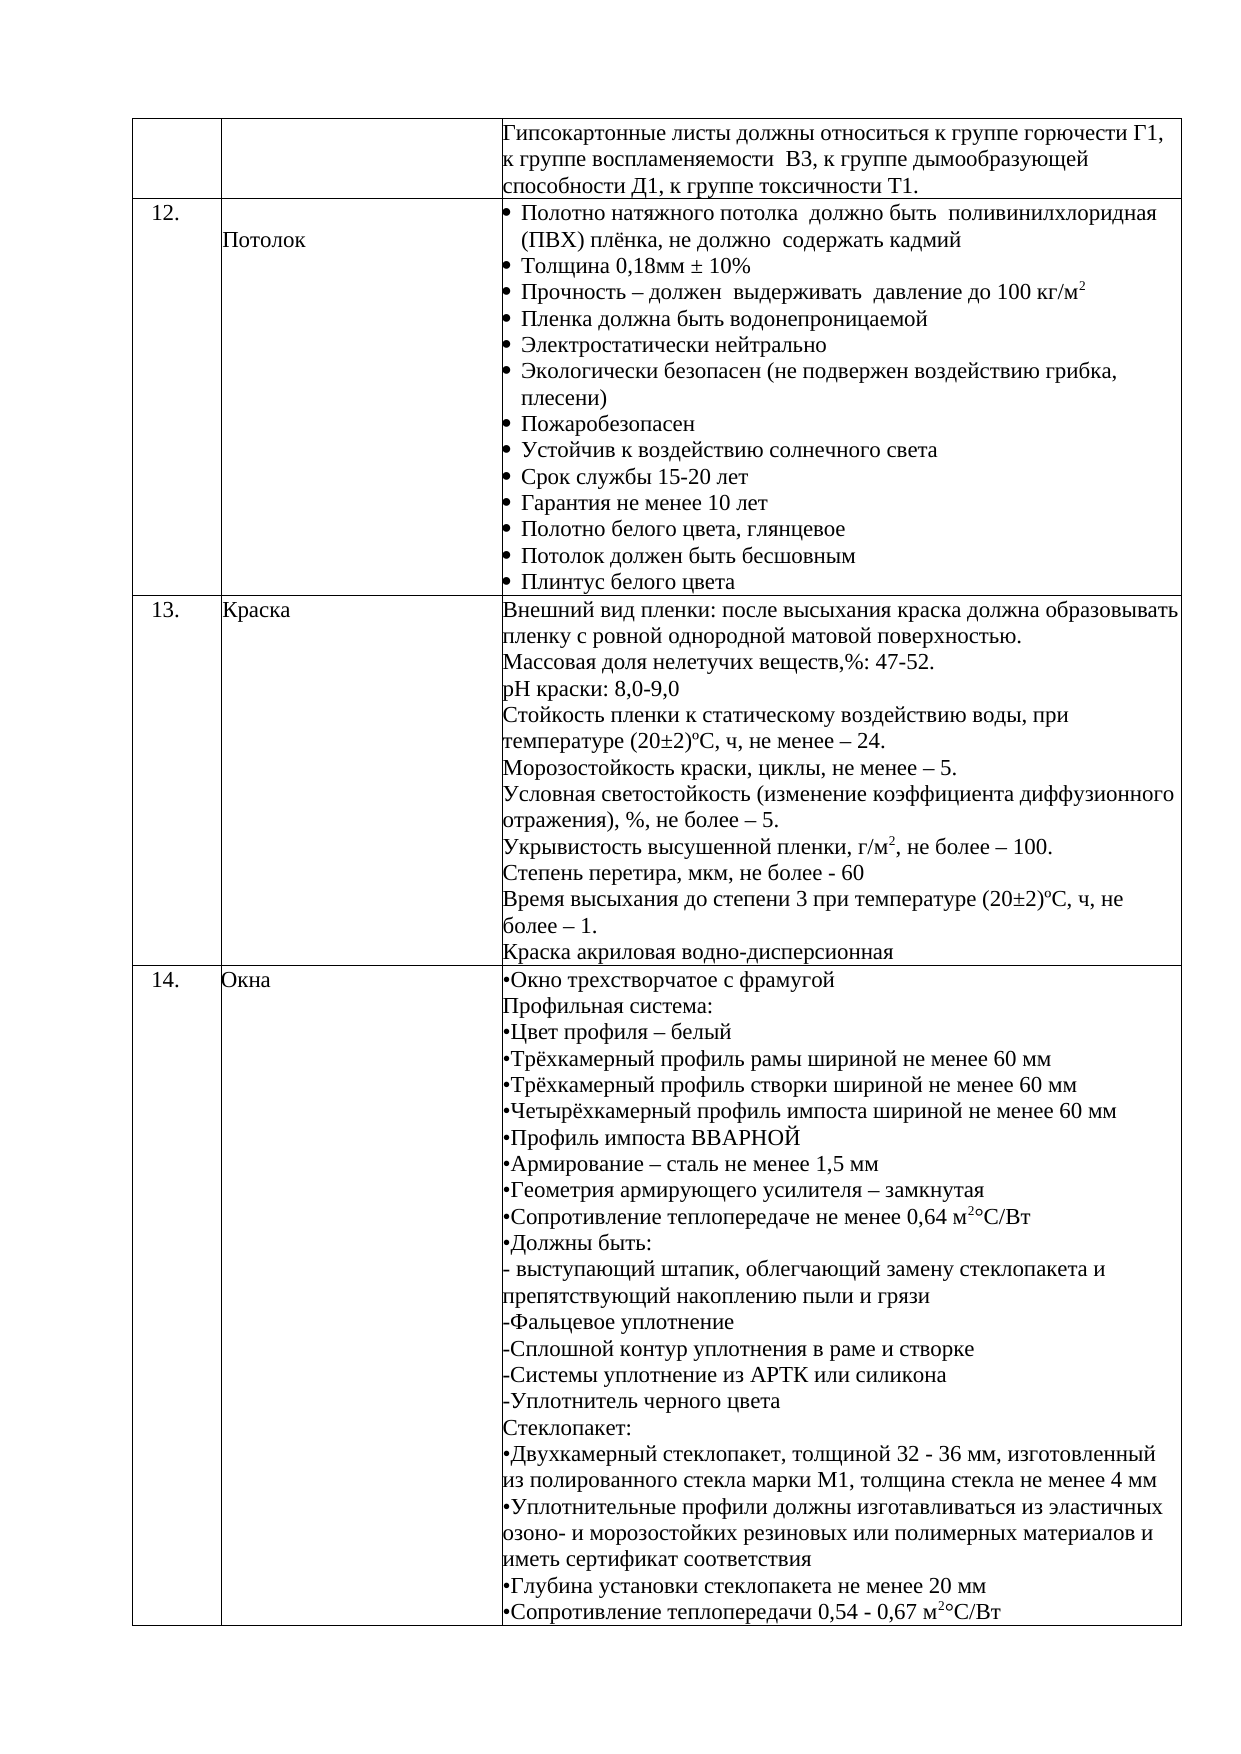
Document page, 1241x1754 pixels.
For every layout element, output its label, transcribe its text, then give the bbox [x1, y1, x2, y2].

table_cell [133, 596, 221, 964]
table_cell Потолок [222, 199, 502, 594]
table_cell Внешний вид пленки: после высыхания краска должна образовывать пленку с ровной однородной матовой поверхностью. Массовая доля нелетучих веществ,%: 47-52. рН краски: 8,0-9,0 Стойкость пленки к статическому воздействию воды, при температуре (20±2)ºС, ч, не менее – 24. Морозостойкость краски, циклы, не менее – 5. Условная светостойкость (изменение коэффициента диффузионного отражения), %, не более – 5. Укрывистость высушенной пленки, г/м2, не более – 100. Степень перетира, мкм, не более - 60 Время высыхания до степени 3 при температуре (20±2)ºС, ч, не более – 1. Краска акриловая водно-дисперсионная [503, 596, 1181, 964]
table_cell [503, 119, 1181, 198]
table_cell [222, 119, 502, 198]
table_cell Полотно натяжного потолка должно быть поливинилхлоридная (ПВХ) плёнка, не должно содержать кадмий Толщина 0,18мм ± 10% Прочность – должен выдерживать давление до 100 кг/м2 Пленка должна быть водонепроницаемой Электростатически нейтрально Экологически безопасен (не подвержен воздействию грибка, плесени) Пожаробезопасен Устойчив к воздействию солнечного света Срок службы 15-20 лет Гарантия не менее 10 лет Полотно белого цвета, глянцевое Потолок должен быть бесшовным Плинтус белого цвета [503, 199, 1181, 594]
table_cell [133, 966, 221, 1624]
table_cell Краска [222, 596, 502, 964]
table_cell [503, 966, 1181, 1624]
table_cell [133, 199, 221, 594]
table_cell [133, 119, 221, 198]
table_cell Окна [222, 966, 502, 1624]
